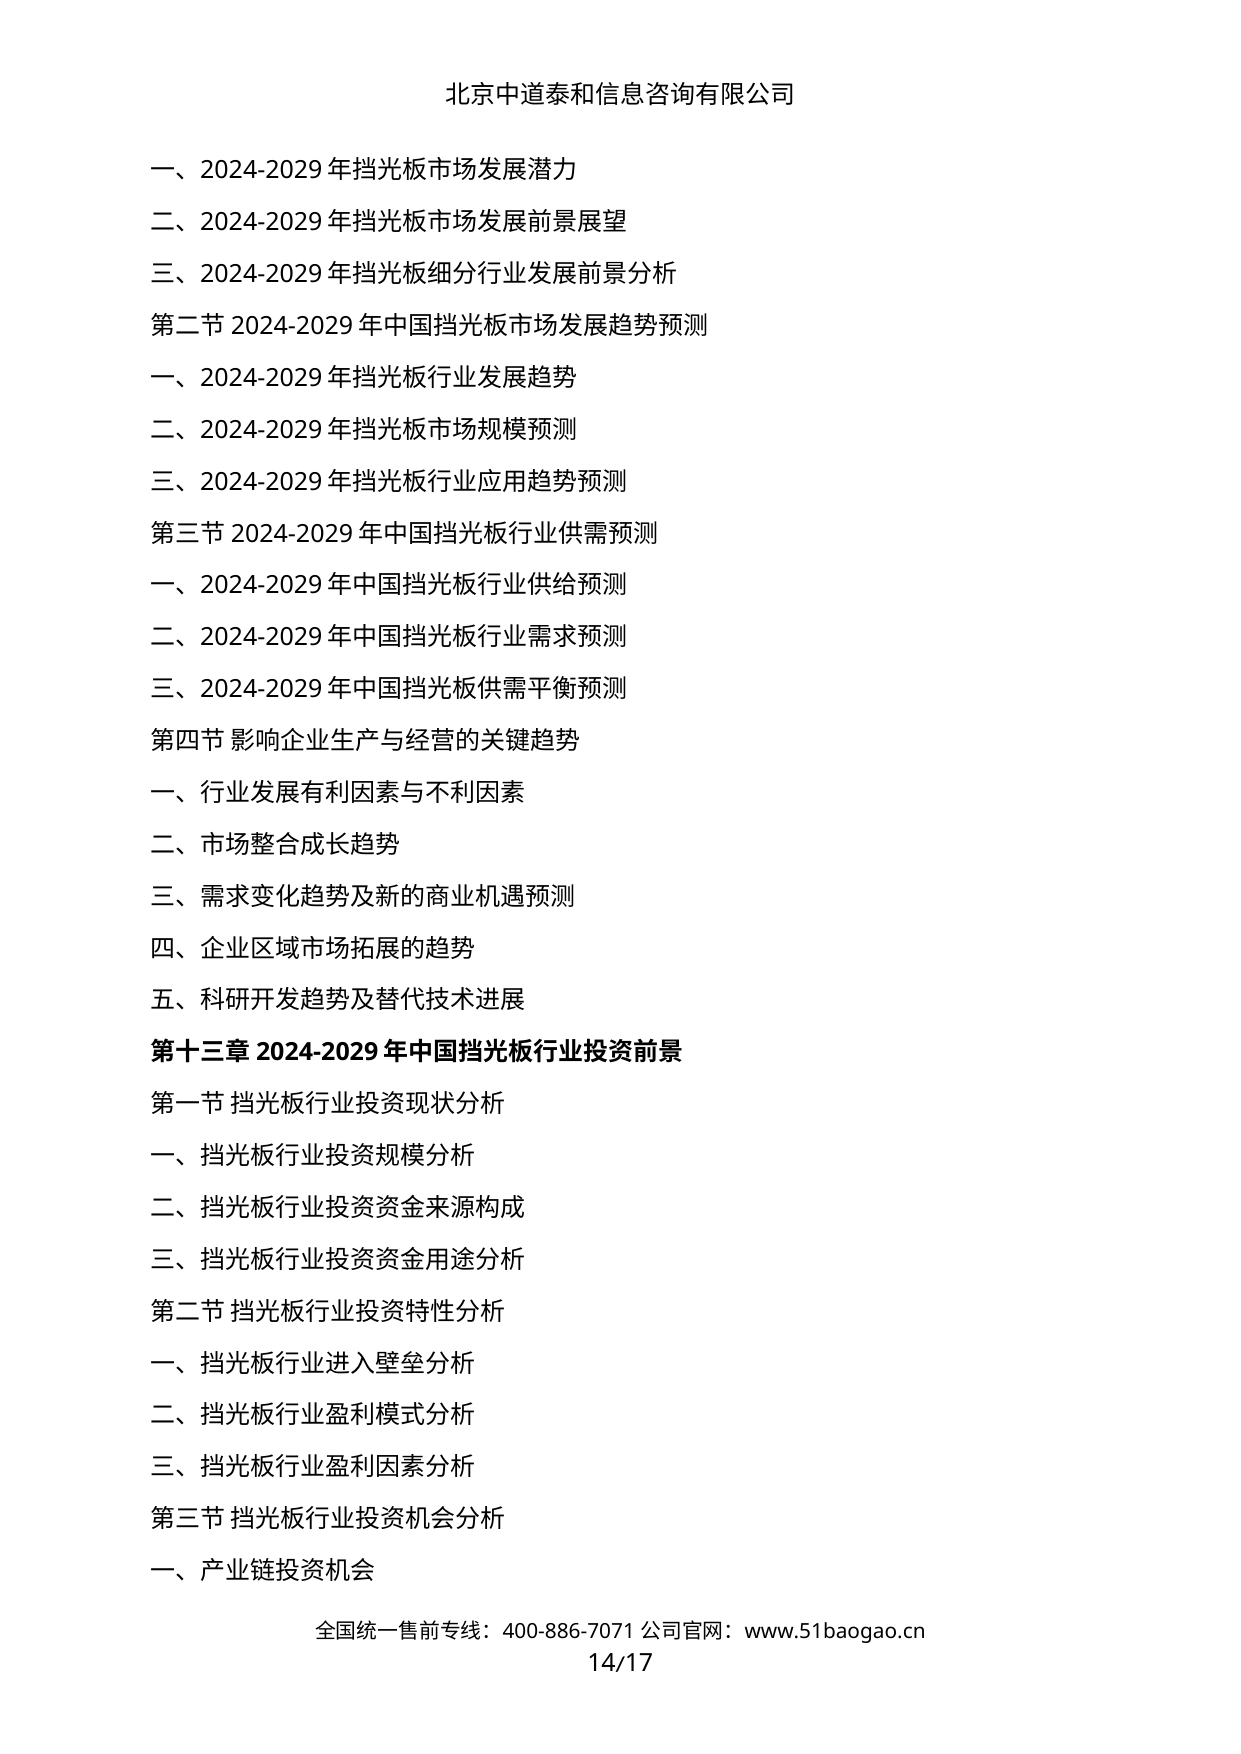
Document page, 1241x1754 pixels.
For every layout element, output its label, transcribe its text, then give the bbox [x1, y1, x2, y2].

text 三、挡光板行业盈利因素分析 [150, 1447, 1090, 1483]
text 二、2024-2029年挡光板市场发展前景展望 [150, 202, 1090, 238]
text 五、科研开发趋势及替代技术进展 [150, 980, 1090, 1016]
text 一、挡光板行业进入壁垒分析 [150, 1343, 1090, 1379]
text 一、产业链投资机会 [150, 1551, 1090, 1587]
text 三、需求变化趋势及新的商业机遇预测 [150, 876, 1090, 912]
text 第一节 挡光板行业投资现状分析 [150, 1084, 1090, 1120]
text 二、2024-2029年中国挡光板行业需求预测 [150, 617, 1090, 653]
text 第二节 挡光板行业投资特性分析 [150, 1291, 1090, 1327]
text 一、2024-2029年挡光板市场发展潜力 [150, 150, 1090, 186]
text 一、行业发展有利因素与不利因素 [150, 772, 1090, 809]
text 一、挡光板行业投资规模分析 [150, 1136, 1090, 1172]
text 三、2024-2029年中国挡光板供需平衡预测 [150, 669, 1090, 705]
text 三、挡光板行业投资资金用途分析 [150, 1239, 1090, 1276]
text 二、市场整合成长趋势 [150, 824, 1090, 861]
text 第十三章 2024-2029年中国挡光板行业投资前景 [150, 1032, 1090, 1068]
text 三、2024-2029年挡光板细分行业发展前景分析 [150, 254, 1090, 290]
text 第四节 影响企业生产与经营的关键趋势 [150, 721, 1090, 757]
text 二、挡光板行业投资资金来源构成 [150, 1187, 1090, 1224]
text 四、企业区域市场拓展的趋势 [150, 928, 1090, 964]
text 一、2024-2029年挡光板行业发展趋势 [150, 357, 1090, 394]
text 三、2024-2029年挡光板行业应用趋势预测 [150, 461, 1090, 497]
text 第三节 挡光板行业投资机会分析 [150, 1499, 1090, 1535]
text 第二节 2024-2029年中国挡光板市场发展趋势预测 [150, 306, 1090, 342]
text 二、2024-2029年挡光板市场规模预测 [150, 409, 1090, 446]
text 二、挡光板行业盈利模式分析 [150, 1395, 1090, 1431]
text 第三节 2024-2029年中国挡光板行业供需预测 [150, 513, 1090, 549]
text 一、2024-2029年中国挡光板行业供给预测 [150, 565, 1090, 601]
